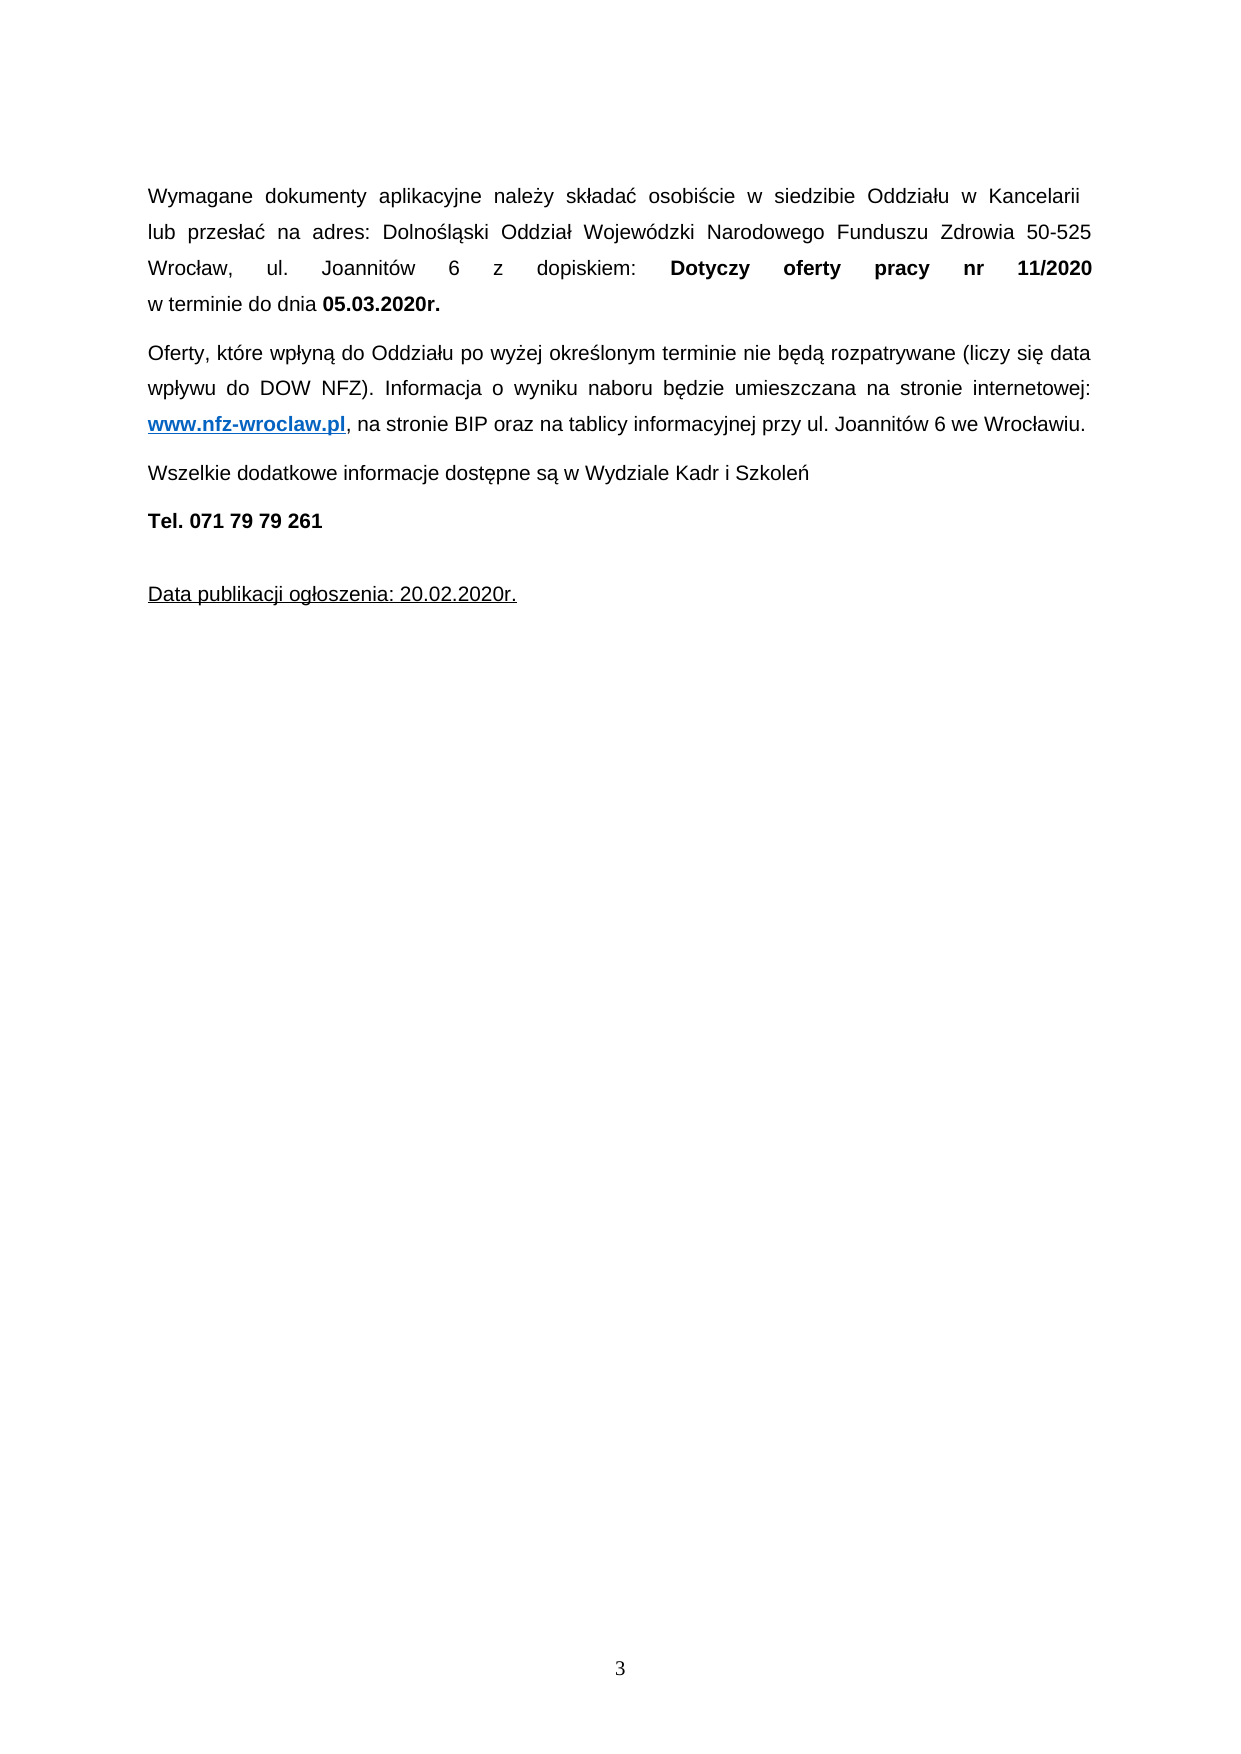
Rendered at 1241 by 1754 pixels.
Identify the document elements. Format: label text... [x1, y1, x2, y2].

text Data publikacji ogłoszenia: 20.02.2020r. [148, 581, 1093, 605]
text Oferty, które wpłyną do Oddziału po wyżej określonym terminie nie będą rozpatrywane (liczy się data wpływu do DOW NFZ). Informacja o wyniku naboru będzie umieszczana na stronie internetowej: www.nfz-wroclaw.pl, na stronie BIP oraz na tablicy informacyjnej przy ul. Joannitów 6 we Wrocławiu. [148, 340, 1093, 436]
text Wszelkie dodatkowe informacje dostępne są w Wydziale Kadr i Szkoleń [148, 461, 1093, 484]
text Wymagane dokumenty aplikacyjne należy składać osobiście w siedzibie Oddziału w Kancelarii lub przesłać na adres: Dolnośląski Oddział Wojewódzki Narodowego Funduszu Zdrowia 50-525 Wrocław, ul. Joannitów 6 z dopiskiem: Dotyczy oferty pracy nr 11/2020 w terminie do dnia 05.03.2020r. [148, 184, 1093, 316]
text Tel. 071 79 79 261 [148, 509, 1093, 533]
